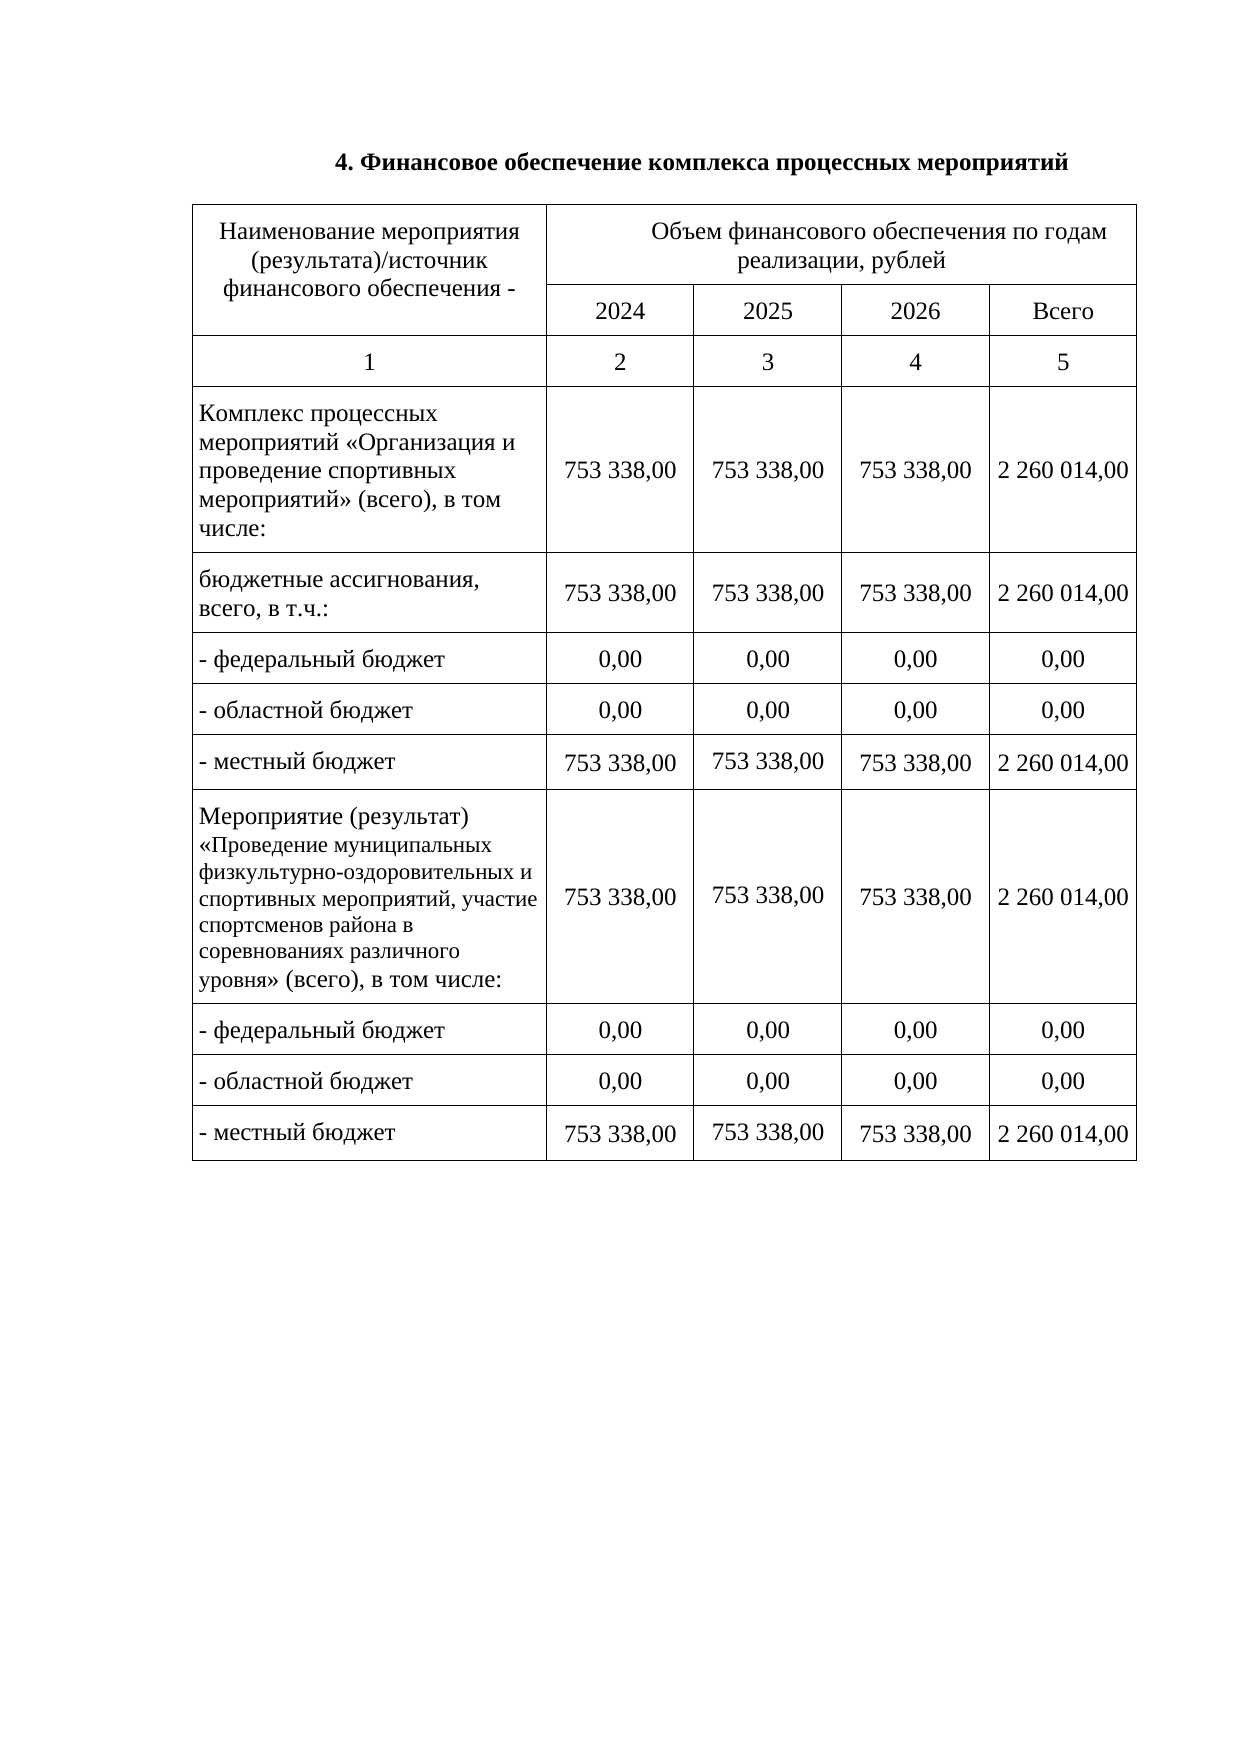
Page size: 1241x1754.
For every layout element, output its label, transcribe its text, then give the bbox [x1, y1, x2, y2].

table_cell 2026 [842, 285, 989, 335]
table_cell 753 338,00 [547, 735, 693, 789]
table_cell 0,00 [694, 684, 841, 734]
table_cell 753 338,00 [842, 553, 989, 632]
table_cell 753 338,00 [694, 553, 841, 632]
table_header Наименование мероприятия (результата)/источник финансового обеспечения - [193, 205, 546, 335]
table_cell 753 338,00 [842, 387, 989, 552]
table_cell 753 338,00 [547, 1106, 693, 1160]
table_cell - местный бюджет [193, 1106, 546, 1160]
table_cell 0,00 [547, 633, 693, 683]
table_cell 2 260 014,00 [990, 1106, 1136, 1160]
table_header Объем финансового обеспечения по годам реализации, рублей [547, 205, 1136, 284]
table_cell 1 [193, 336, 546, 386]
table_cell 0,00 [547, 1004, 693, 1054]
table_cell 0,00 [990, 1004, 1136, 1054]
table_cell 0,00 [694, 633, 841, 683]
table_cell 753 338,00 [694, 735, 841, 789]
table_cell - местный бюджет [193, 735, 546, 789]
table_cell 0,00 [547, 1055, 693, 1105]
table_cell 5 [990, 336, 1136, 386]
table_cell 2 [547, 336, 693, 386]
table_cell - федеральный бюджет [193, 1004, 546, 1054]
table_cell 2024 [547, 285, 693, 335]
table_cell 0,00 [547, 684, 693, 734]
table_cell 2 260 014,00 [990, 553, 1136, 632]
table_cell Всего [990, 285, 1136, 335]
table_cell 753 338,00 [694, 1106, 841, 1160]
table_cell 753 338,00 [842, 735, 989, 789]
table_cell 0,00 [694, 1004, 841, 1054]
table_cell - областной бюджет [193, 1055, 546, 1105]
table_cell 0,00 [842, 684, 989, 734]
table_cell 753 338,00 [547, 553, 693, 632]
table_cell 0,00 [842, 633, 989, 683]
table_cell 753 338,00 [547, 790, 693, 1003]
table_cell 2 260 014,00 [990, 790, 1136, 1003]
text 4. Финансовое обеспечение комплекса процессных мероприятий [177, 147, 1152, 176]
table_cell - областной бюджет [193, 684, 546, 734]
table_cell 0,00 [694, 1055, 841, 1105]
table_cell Мероприятие (результат) «Проведение муниципальных физкультурно-оздоровительных и спортивных мероприятий, участие спортсменов района в соревнованиях различного уровня» (всего), в том числе: [193, 790, 546, 1003]
table_cell бюджетные ассигнования, всего, в т.ч.: [193, 553, 546, 632]
table_cell 753 338,00 [842, 790, 989, 1003]
table_cell 753 338,00 [547, 387, 693, 552]
table_cell 4 [842, 336, 989, 386]
table_cell 0,00 [842, 1004, 989, 1054]
table_cell 753 338,00 [694, 790, 841, 1003]
table_cell 0,00 [990, 633, 1136, 683]
table_cell 0,00 [990, 1055, 1136, 1105]
table_cell Комплекс процессных мероприятий «Организация и проведение спортивных мероприятий» (всего), в том числе: [193, 387, 546, 552]
table_cell 753 338,00 [694, 387, 841, 552]
table_cell - федеральный бюджет [193, 633, 546, 683]
table_cell 3 [694, 336, 841, 386]
table_cell 2025 [694, 285, 841, 335]
table_cell 0,00 [990, 684, 1136, 734]
table_cell 0,00 [842, 1055, 989, 1105]
table_cell 2 260 014,00 [990, 735, 1136, 789]
table_cell 753 338,00 [842, 1106, 989, 1160]
table_cell 2 260 014,00 [990, 387, 1136, 552]
